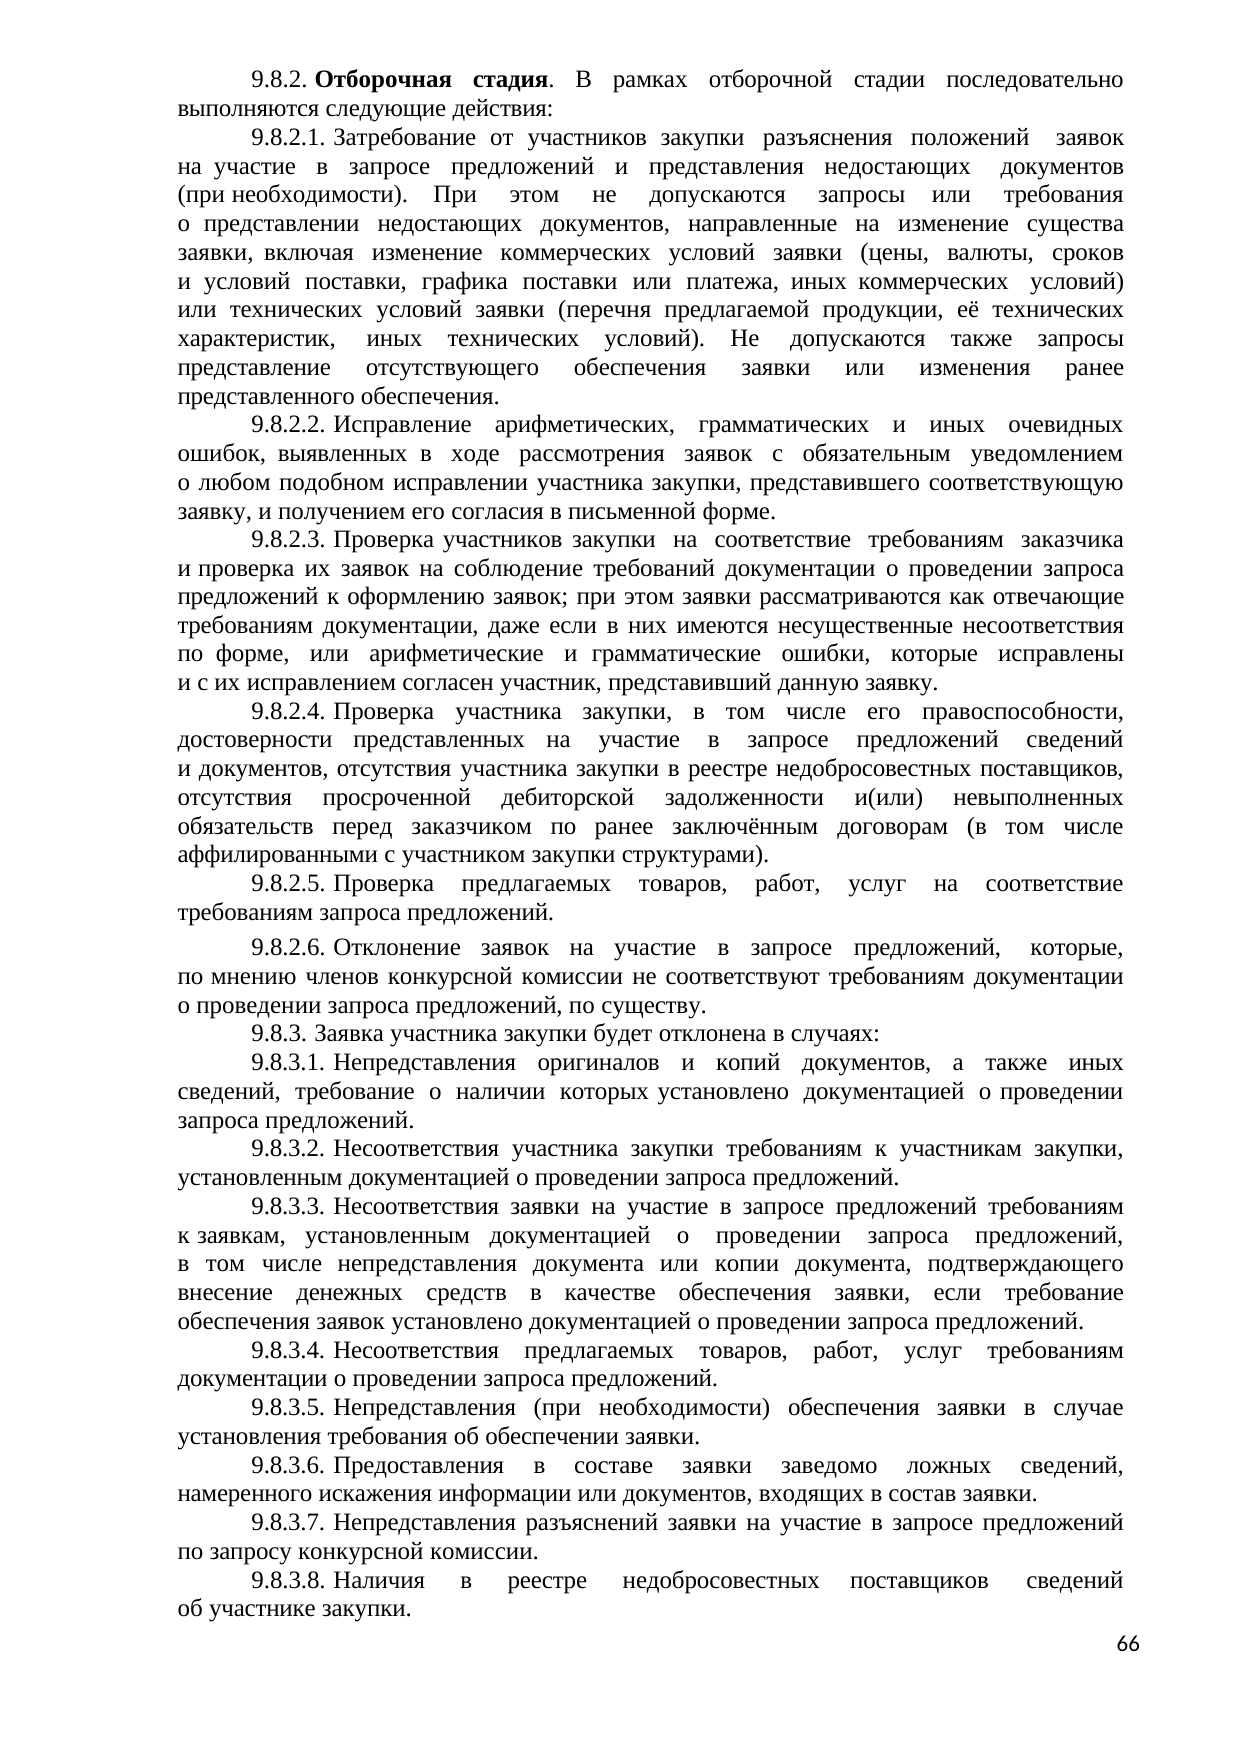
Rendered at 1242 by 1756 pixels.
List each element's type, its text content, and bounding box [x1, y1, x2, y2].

list Непредставления (при необходимости) обеспечения заявки в случае установления требования об обеспечении заявки. [177, 1392, 1124, 1450]
list Отклонение заявок на участие в запросе предложений, которые, по мнению членов конкурсной комиссии не соответствуют требованиям документации о проведении запроса предложений, по существу. [177, 933, 1124, 1018]
list Несоответствия участника закупки требованиям к участникам закупки, установленным документацией о проведении запроса предложений. [177, 1133, 1124, 1191]
list Затребование от участников закупки разъяснения положений заявок на участие в запросе предложений и представления недостающих документов (при необходимости). При этом не допускаются запросы или требования о представлении недостающих документов, направленные на изменение существа заявки, включая изменение коммерческих условий заявки (цены, валюты, сроков и условий поставки, графика поставки или платежа, иных коммерческих условий) или технических условий заявки (перечня предлагаемой продукции, её технических характеристик, иных технических условий). Не допускаются также запросы представление отсутствующего обеспечения заявки или изменения ранее представленного обеспечения. [177, 122, 1124, 409]
list Несоответствия предлагаемых товаров, работ, услуг требованиям документации о проведении запроса предложений. [177, 1335, 1124, 1392]
list Отборочная стадия. В рамках отборочной стадии последовательно выполняются следующие действия: [177, 64, 1124, 122]
list Исправление арифметических, грамматических и иных очевидных ошибок, выявленных в ходе рассмотрения заявок с обязательным уведомлением о любом подобном исправлении участника закупки, представившего соответствующую заявку, и получением его согласия в письменной форме. [177, 409, 1124, 524]
list Проверка предлагаемых товаров, работ, услуг на соответствие требованиям запроса предложений. [177, 868, 1124, 926]
list Проверка участников закупки на соответствие требованиям заказчика и проверка их заявок на соблюдение требований документации о проведении запроса предложений к оформлению заявок; при этом заявки рассматриваются как отвечающие требованиям документации, даже если в них имеются несущественные несоответствия по форме, или арифметические и грамматические ошибки, которые исправлены и с их исправлением согласен участник, представивший данную заявку. [177, 524, 1124, 696]
list Несоответствия заявки на участие в запросе предложений требованиям к заявкам, установленным документацией о проведении запроса предложений, в том числе непредставления документа или копии документа, подтверждающего внесение денежных средств в качестве обеспечения заявки, если требование обеспечения заявок установлено документацией о проведении запроса предложений. [177, 1191, 1124, 1335]
list Непредставления разъяснений заявки на участие в запросе предложений по запросу конкурсной комиссии. [177, 1507, 1124, 1565]
list Предоставления в составе заявки заведомо ложных сведений, намеренного искажения информации или документов, входящих в состав заявки. [177, 1450, 1124, 1507]
list Заявка участника закупки будет отклонена в случаях: [251, 1018, 1139, 1047]
list Наличия в реестре недобросовестных поставщиков сведений об участнике закупки. [177, 1565, 1124, 1622]
list Проверка участника закупки, в том числе его правоспособности, достоверности представленных на участие в запросе предложений сведений и документов, отсутствия участника закупки в реестре недобросовестных поставщиков, отсутствия просроченной дебиторской задолженности и(или) невыполненных обязательств перед заказчиком по ранее заключённым договорам (в том числе аффилированными с участником закупки структурами). [177, 696, 1124, 868]
list Непредставления оригиналов и копий документов, а также иных сведений, требование о наличии которых установлено документацией о проведении запроса предложений. [177, 1047, 1124, 1133]
